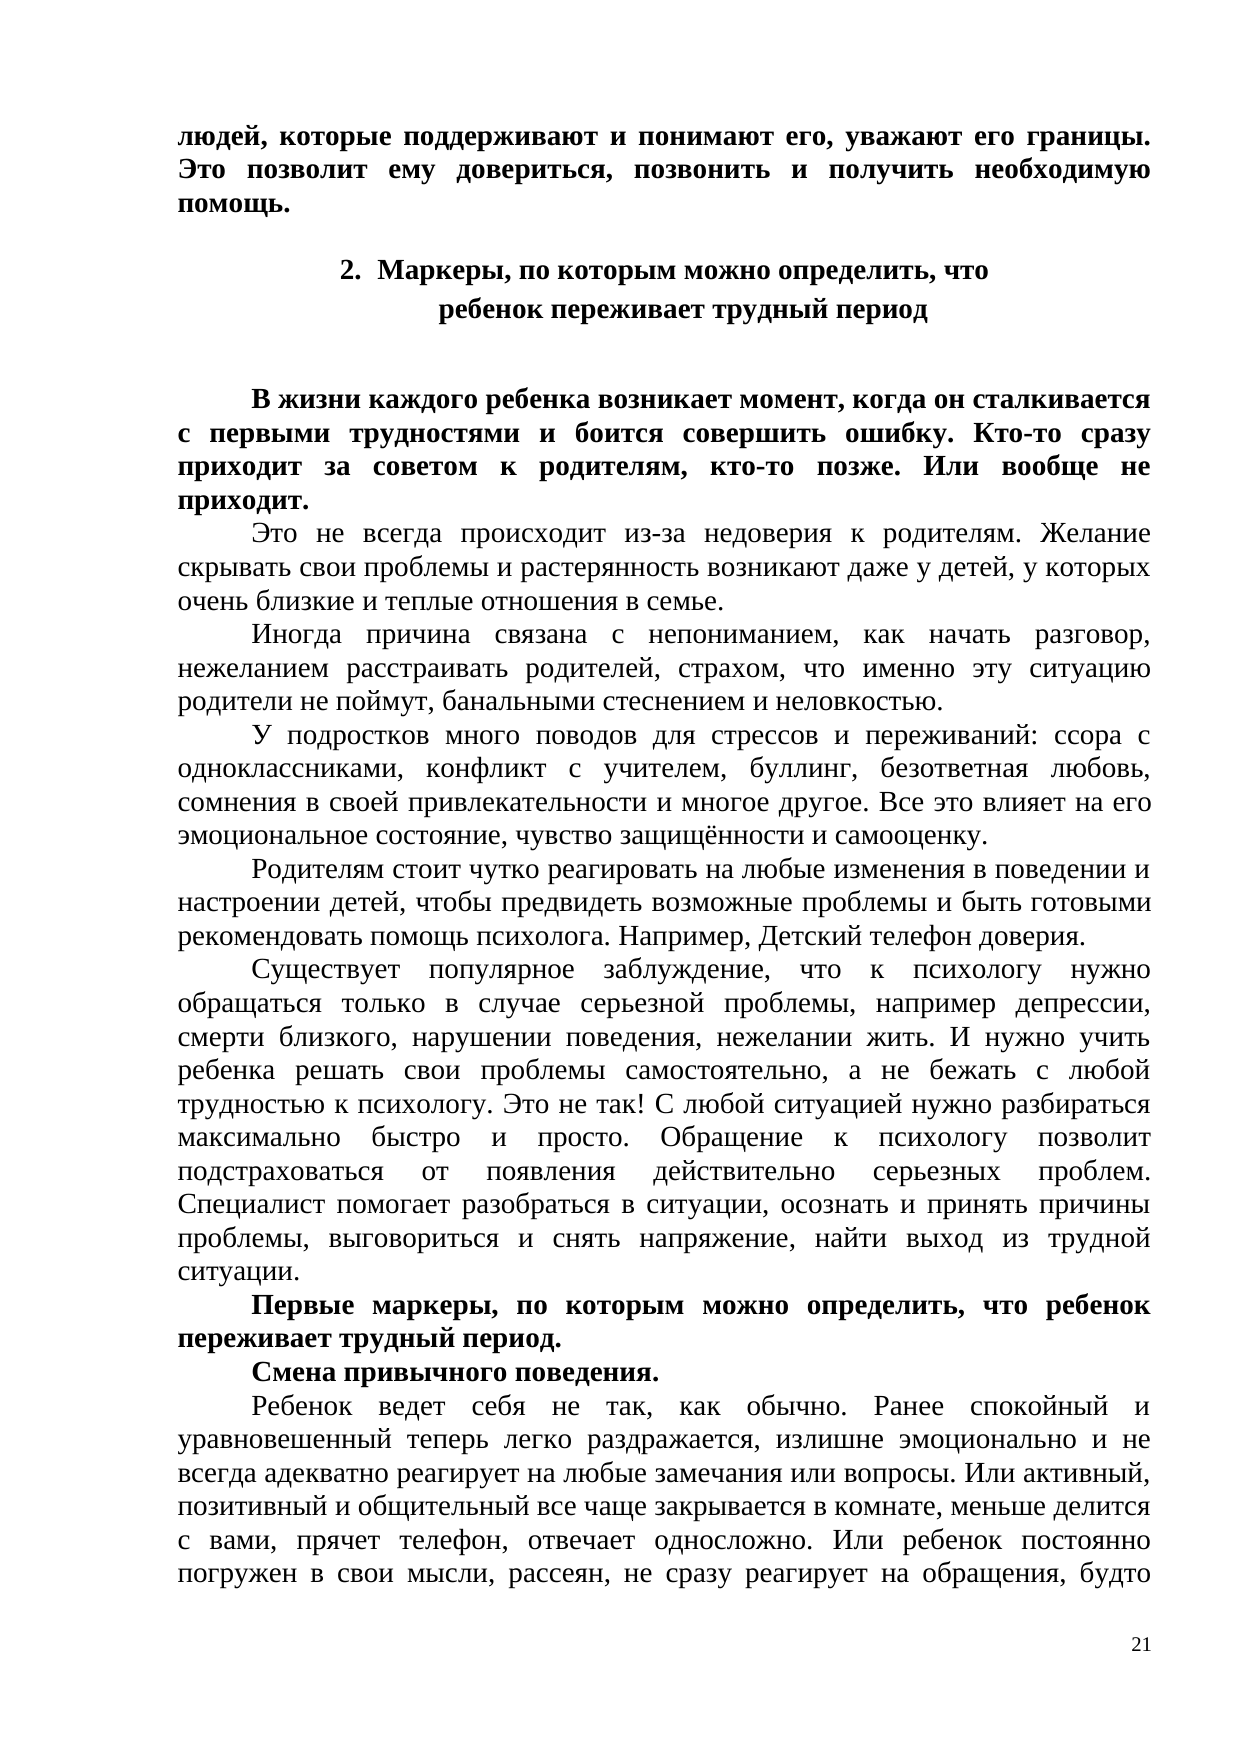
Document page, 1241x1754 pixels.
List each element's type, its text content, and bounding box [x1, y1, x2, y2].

text Это не всегда происходит из-за недоверия к родителям. Желание скрывать свои проблемы и растерянность возникают даже у детей, у которых очень близкие и теплые отношения в семье. [177, 516, 1152, 616]
list ребенок переживает трудный период [215, 291, 1152, 324]
text Первые маркеры, по которым можно определить, что ребенок переживает трудный период. [177, 1287, 1152, 1354]
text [177, 1388, 1152, 1589]
text Существует популярное заблуждение, что к психологу нужно обращаться только в случае серьезной проблемы, например депрессии, смерти близкого, нарушении поведения, нежелании жить. И нужно учить ребенка решать свои проблемы самостоятельно, а не бежать с любой трудностью к психологу. Это не так! С любой ситуацией нужно разбираться максимально быстро и просто. Обращение к психологу позволит подстраховаться от появления действительно серьезных проблем. Специалист помогает разобраться в ситуации, осознать и принять причины проблемы, выговориться и снять напряжение, найти выход из трудной ситуации. [177, 952, 1152, 1287]
text Иногда причина связана с непониманием, как начать разговор, нежеланием расстраивать родителей, страхом, что именно эту ситуацию родители не поймут, банальными стеснением и неловкостью. [177, 616, 1152, 717]
text У подростков много поводов для стрессов и переживаний: ссора с одноклассниками, конфликт с учителем, буллинг, безответная любовь, сомнения в своей привлекательности и многое другое. Все это влияет на его эмоциональное состояние, чувство защищённости и самооценку. [177, 717, 1152, 851]
text Родителям стоит чутко реагировать на любые изменения в поведении и настроении детей, чтобы предвидеть возможные проблемы и быть готовыми рекомендовать помощь психолога. Например, Детский телефон доверия. [177, 851, 1152, 952]
text Смена привычного поведения. [177, 1354, 1152, 1388]
text В жизни каждого ребенка возникает момент, когда он сталкивается с первыми трудностями и боится совершить ошибку. Кто-то сразу приходит за советом к родителям, кто-то позже. Или вообще не приходит. [177, 381, 1152, 516]
list Маркеры, по которым можно определить, что [177, 252, 1152, 286]
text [177, 118, 1152, 219]
